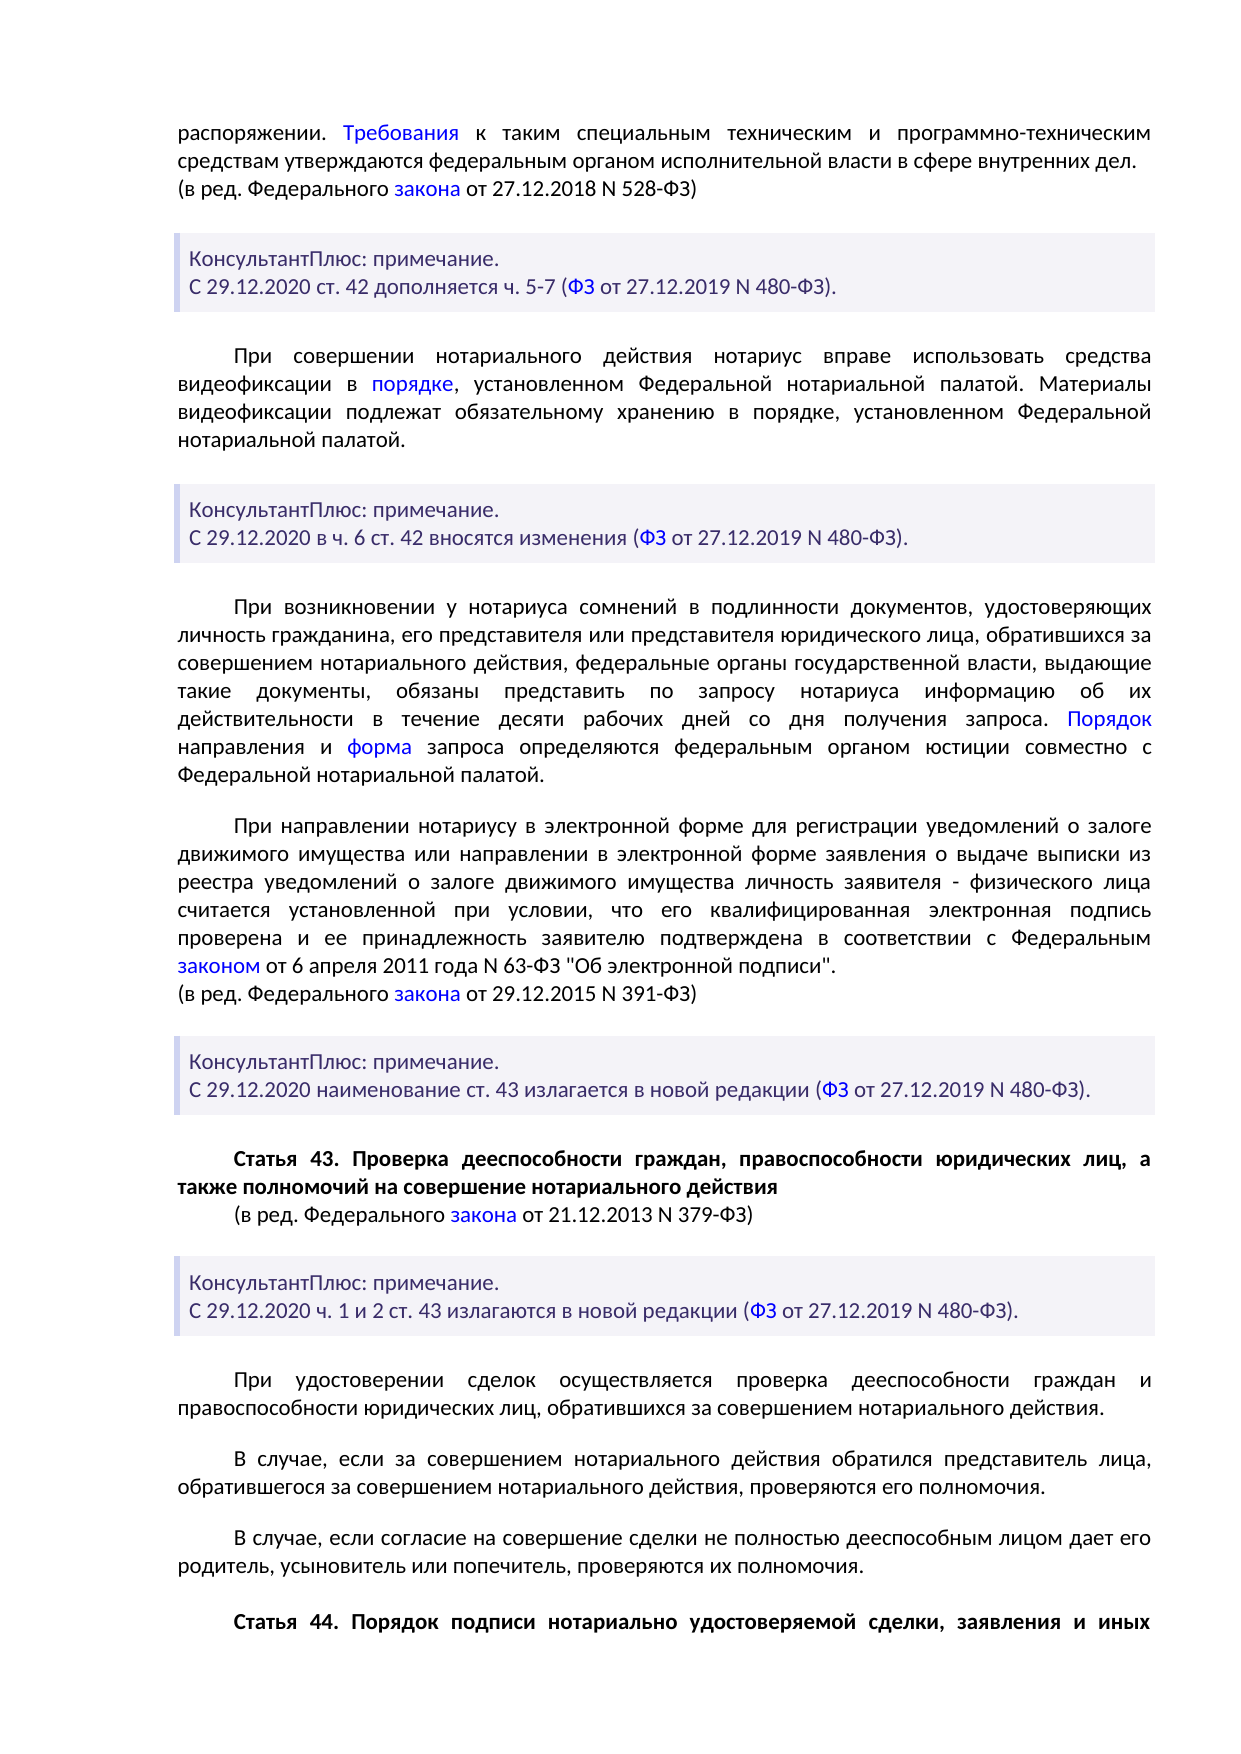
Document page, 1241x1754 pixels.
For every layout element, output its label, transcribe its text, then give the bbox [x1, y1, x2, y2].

text (в ред. Федерального закона от 21.12.2013 N 379-ФЗ) [177, 1200, 1152, 1228]
text При возникновении у нотариуса сомнений в подлинности документов, удостоверяющих личность гражданина, его представителя или представителя юридического лица, обратившихся за совершением нотариального действия, федеральные органы государственной власти, выдающие такие документы, обязаны представить по запросу нотариуса информацию об их действительности в течение десяти рабочих дней со дня получения запроса. Порядок направления и форма запроса определяются федеральным органом юстиции совместно с Федеральной нотариальной палатой. [177, 592, 1152, 788]
text При совершении нотариального действия нотариус вправе использовать средства видеофиксации в порядке, установленном Федеральной нотариальной палатой. Материалы видеофиксации подлежат обязательному хранению в порядке, установленном Федеральной нотариальной палатой. [177, 341, 1152, 453]
text В случае, если за совершением нотариального действия обратился представитель лица, обратившегося за совершением нотариального действия, проверяются его полномочия. [177, 1444, 1152, 1500]
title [177, 1607, 1152, 1635]
text (в ред. Федерального закона от 29.12.2015 N 391-ФЗ) [177, 979, 1152, 1008]
text (в ред. Федерального закона от 27.12.2018 N 528-ФЗ) [177, 174, 1152, 202]
table_header КонсультантПлюс: примечание. С 29.12.2020 ч. 1 и 2 ст. 43 излагаются в новой редакции (ФЗ от 27.12.2019 N 480-ФЗ). [180, 1256, 1149, 1336]
table_header КонсультантПлюс: примечание. С 29.12.2020 наименование ст. 43 излагается в новой редакции (ФЗ от 27.12.2019 N 480-ФЗ). [180, 1036, 1149, 1115]
table_header КонсультантПлюс: примечание. С 29.12.2020 в ч. 6 ст. 42 вносятся изменения (ФЗ от 27.12.2019 N 480-ФЗ). [180, 484, 1149, 563]
table_header КонсультантПлюс: примечание. С 29.12.2020 ст. 42 дополняется ч. 5-7 (ФЗ от 27.12.2019 N 480-ФЗ). [180, 233, 1149, 312]
text При удостоверении сделок осуществляется проверка дееспособности граждан и правоспособности юридических лиц, обратившихся за совершением нотариального действия. [177, 1365, 1152, 1421]
text При направлении нотариусу в электронной форме для регистрации уведомлений о залоге движимого имущества или направлении в электронной форме заявления о выдаче выписки из реестра уведомлений о залоге движимого имущества личность заявителя - физического лица считается установленной при условии, что его квалифицированная электронная подпись проверена и ее принадлежность заявителю подтверждена в соответствии с Федеральным законом от 6 апреля 2011 года N 63-ФЗ "Об электронной подписи". [177, 811, 1152, 979]
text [177, 118, 1152, 174]
text В случае, если согласие на совершение сделки не полностью дееспособным лицом дает его родитель, усыновитель или попечитель, проверяются их полномочия. [177, 1523, 1152, 1579]
title Статья 43. Проверка дееспособности граждан, правоспособности юридических лиц, а также полномочий на совершение нотариального действия [177, 1144, 1152, 1200]
